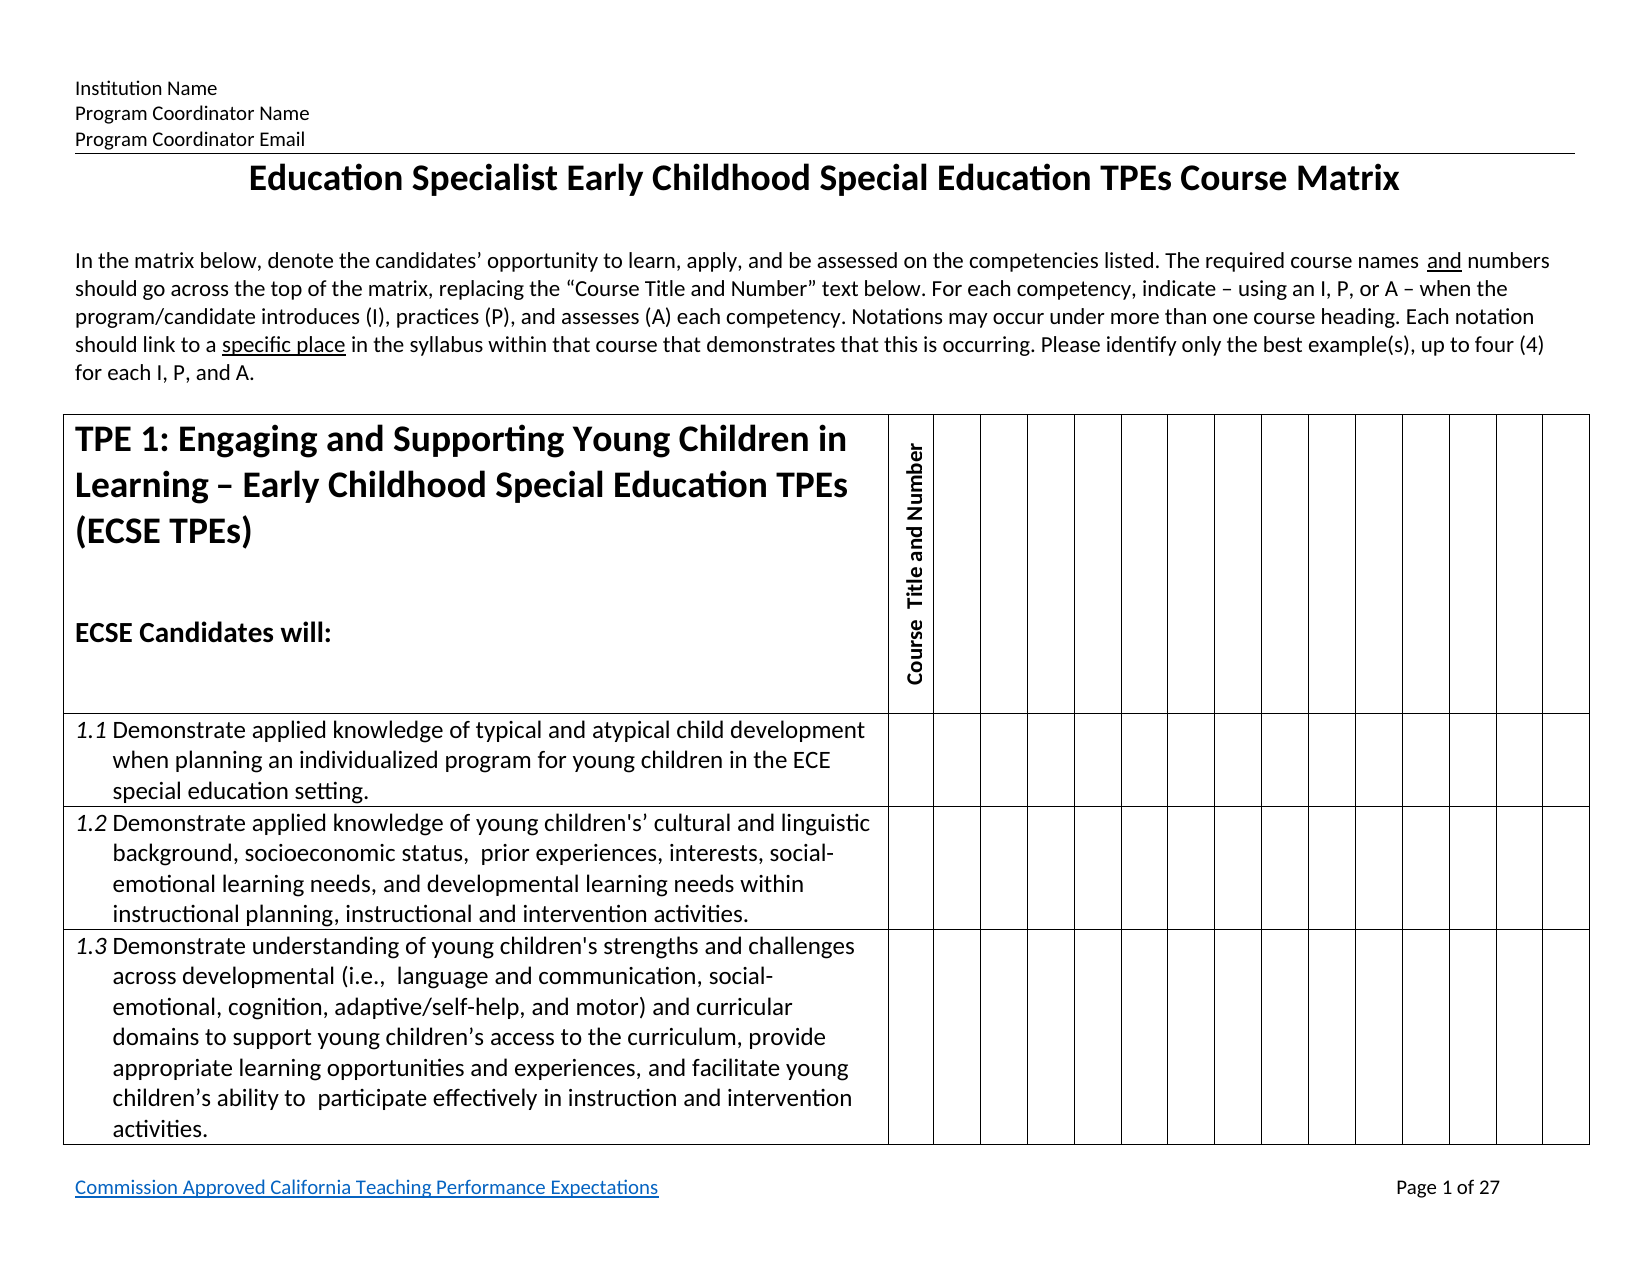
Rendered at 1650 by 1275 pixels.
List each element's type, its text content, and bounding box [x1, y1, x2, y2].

table_cell [1075, 714, 1121, 806]
table_cell [1168, 807, 1214, 929]
table_cell [1168, 714, 1214, 806]
table_cell [981, 714, 1027, 806]
table_cell [1497, 714, 1542, 806]
table_cell [1403, 714, 1449, 806]
table_header [1497, 415, 1542, 713]
table_cell [1543, 714, 1589, 806]
table_header [934, 415, 980, 713]
table_cell [1403, 930, 1449, 1143]
table_header [1543, 415, 1589, 713]
table_cell [1122, 807, 1167, 929]
table_cell [1543, 930, 1589, 1143]
table_cell [1262, 807, 1308, 929]
table_cell [934, 807, 980, 929]
table_header [1356, 415, 1402, 713]
table_cell [1215, 714, 1261, 806]
table_header TPE 1: Engaging and Supporting Young Children in Learning ̶ Early Childhood Special Education TPEs (ECSE TPEs) ECSE Candidates will: [64, 415, 888, 713]
table_cell [1356, 807, 1402, 929]
table_cell [1497, 930, 1542, 1143]
table_header [981, 415, 1027, 713]
table_cell [1262, 714, 1308, 806]
table_cell [1309, 714, 1355, 806]
table_cell 1.3 Demonstrate​ ​understanding​ ​of​ ​young​ ​children's​ ​strengths​ ​and​ ​challenges​ ​across developmental​ ​(i.e., ​ ​language​ ​and​ ​communication,​ ​social-emotional,​ ​cognition, adaptive/self-help,​ ​and​ ​motor)​ ​and​ ​curricular​ ​domains​ ​to​ ​support​ ​young children’s​ ​access to the curriculum, provide appropriate learning opportunities and experiences,​ ​and​ facilitate young children’s ability to ​participate effectively​ ​in​ ​instruction​ ​and​ ​intervention​ ​activities. [64, 930, 888, 1143]
table_cell [1309, 930, 1355, 1143]
text Education Specialist Early Childhood Special Education TPEs Course Matrix [75, 154, 1575, 200]
table_cell [1028, 714, 1074, 806]
table_cell [889, 714, 933, 806]
table_cell [1450, 930, 1496, 1143]
table_cell [934, 930, 980, 1143]
table_cell [1403, 807, 1449, 929]
table_cell [1028, 807, 1074, 929]
text In the matrix below, denote the candidates’ opportunity to learn, apply, and be assessed on the competencies listed. The required course names and numbers should go across the top of the matrix, replacing the “Course Title and Number” text below. For each competency, indicate – using an I, P, or A – when the program/candidate introduces (I), practices (P), and assesses (A) each competency. Notations may occur under more than one course heading. Each notation should link to a specific place in the syllabus within that course that demonstrates that this is occurring. Please identify only the best example(s), up to four (4) for each I, P, and A. [75, 246, 1575, 386]
table_header [1075, 415, 1121, 713]
table_cell [1309, 807, 1355, 929]
table_cell [1215, 807, 1261, 929]
table_cell [1450, 714, 1496, 806]
table_cell [1168, 930, 1214, 1143]
table_cell [1262, 930, 1308, 1143]
table_header [1450, 415, 1496, 713]
table_cell [889, 807, 933, 929]
table_header [1403, 415, 1449, 713]
table_cell 1.1 Demonstrate applied knowledge of typical and atypical child development when planning an individualized program for young children in the ECE special education setting. [64, 714, 888, 806]
table_cell [1122, 714, 1167, 806]
table_header [1309, 415, 1355, 713]
table_cell [889, 930, 933, 1143]
table_header Course Title and Number [889, 415, 933, 713]
table_cell [1028, 930, 1074, 1143]
table_header [1168, 415, 1214, 713]
table_cell [1497, 807, 1542, 929]
table_cell [1356, 930, 1402, 1143]
table_cell [1215, 930, 1261, 1143]
table_cell [981, 807, 1027, 929]
table_cell 1.2 Demonstrate applied​ ​knowledge​ ​of​ ​young​ ​children's’​ ​cultural​ ​and​ ​linguistic​ ​background, socioeconomic​ ​status, ​ ​prior​ ​experiences,​ ​interests, social-emotional learning needs,​ ​and​ ​developmental​ ​learning needs​ ​within​ ​instructional planning​, instructional ​and​ ​intervention​ ​activities. [64, 807, 888, 929]
table_header [1028, 415, 1074, 713]
table_cell [934, 714, 980, 806]
table_cell [1356, 714, 1402, 806]
table_cell [1075, 807, 1121, 929]
table_header [1215, 415, 1261, 713]
table_cell [1543, 807, 1589, 929]
table_cell [1075, 930, 1121, 1143]
table_header [1122, 415, 1167, 713]
table_header [1262, 415, 1308, 713]
table_cell [1122, 930, 1167, 1143]
table_cell [981, 930, 1027, 1143]
table_cell [1450, 807, 1496, 929]
